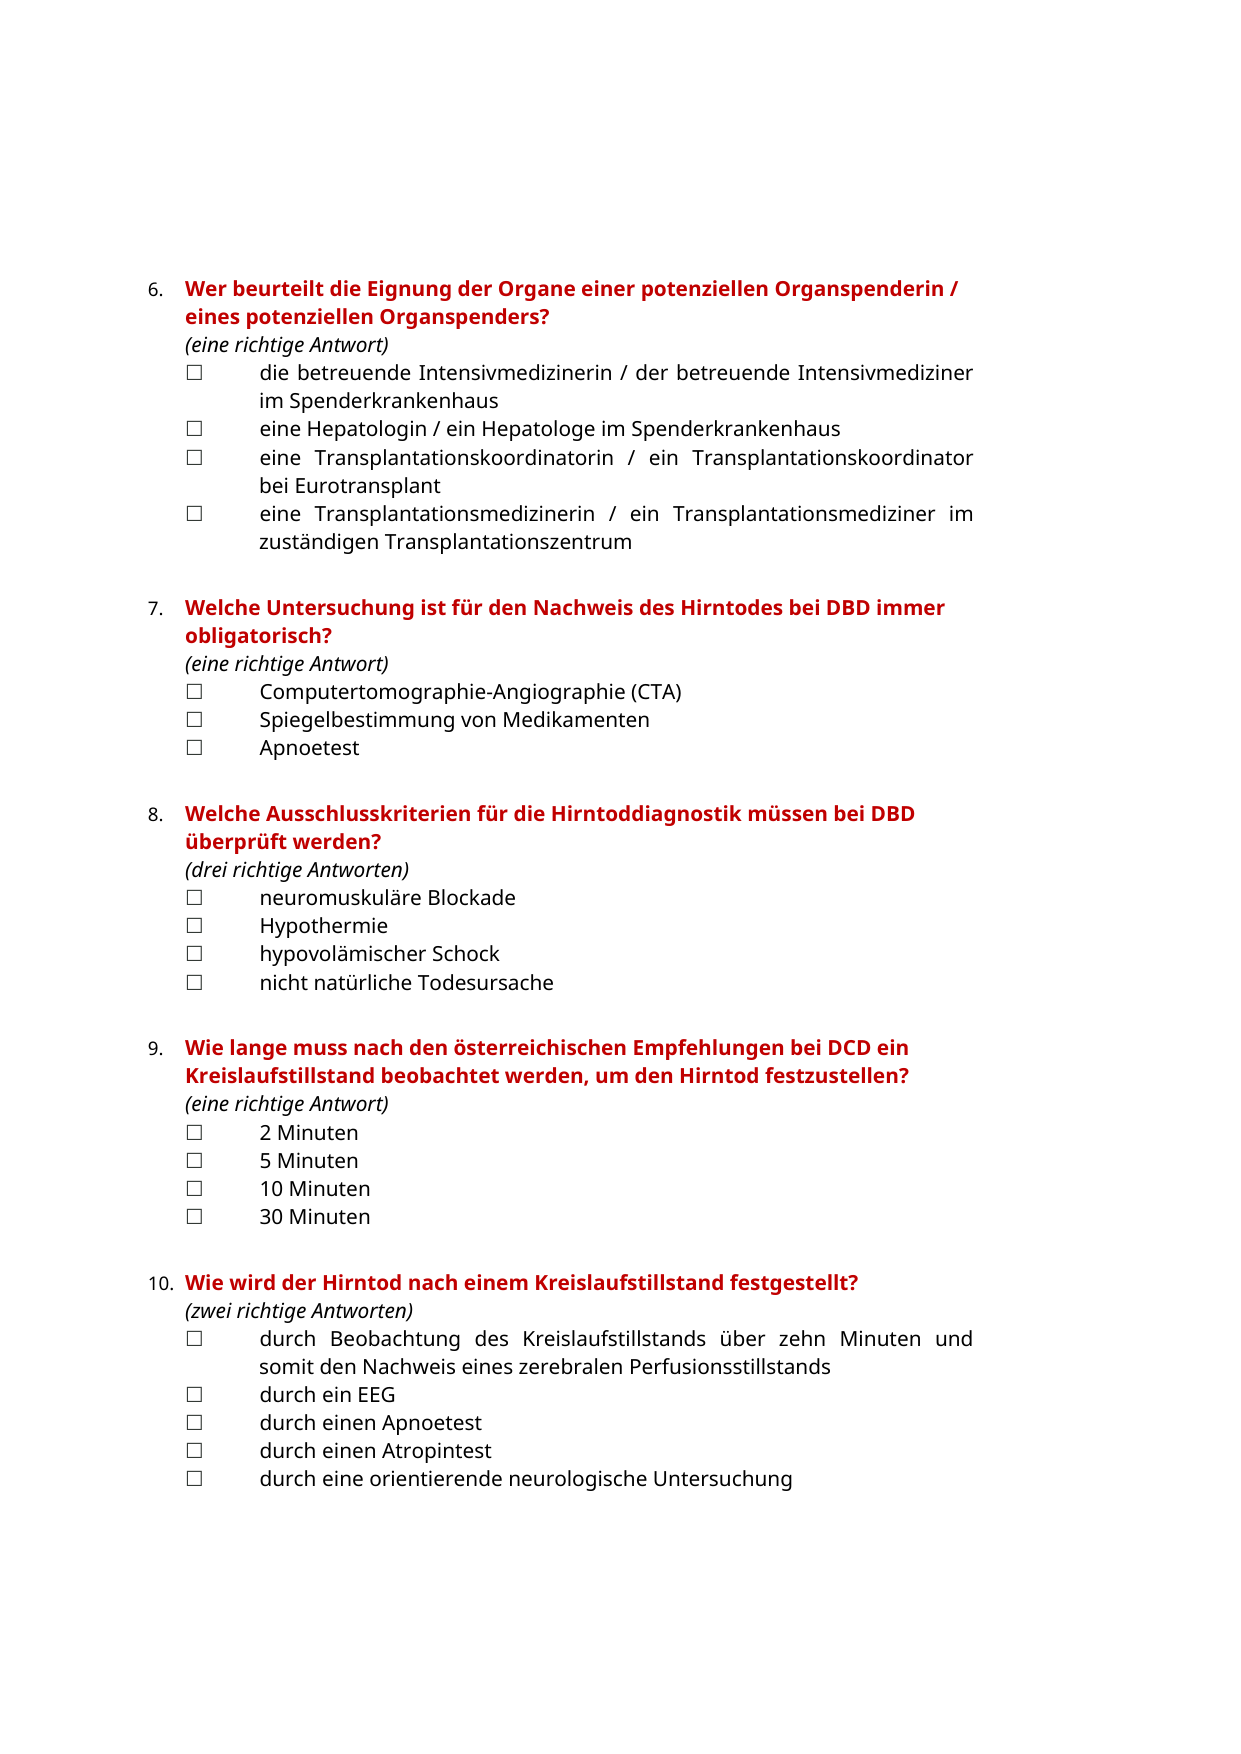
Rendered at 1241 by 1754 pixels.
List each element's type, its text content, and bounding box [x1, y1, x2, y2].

list Welche Ausschlusskriterien für die Hirntoddiagnostik müssen bei DBD überprüft werden? (drei richtige Antworten) [148, 799, 974, 883]
text die betreuende Intensivmedizinerin / der betreuende Intensivmediziner im Spenderkrankenhaus [185, 358, 974, 414]
list Wer beurteilt die Eignung der Organe einer potenziellen Organspenderin / eines potenziellen Organspenders? (eine richtige Antwort) [148, 274, 974, 358]
text nicht natürliche Todesursache [185, 967, 974, 996]
text durch eine orientierende neurologische Untersuchung [185, 1464, 974, 1492]
list Wie lange muss nach den österreichischen Empfehlungen bei DCD ein Kreislaufstillstand beobachtet werden, um den Hirntod festzustellen? (eine richtige Antwort) [148, 1033, 974, 1117]
text Apnoetest [185, 733, 974, 761]
text durch Beobachtung des Kreislaufstillstands über zehn Minuten und somit den Nachweis eines zerebralen Perfusionsstillstands [185, 1324, 974, 1380]
text Hypothermie [185, 911, 974, 939]
text eine Transplantationskoordinatorin / ein Transplantationskoordinator bei Eurotransplant [185, 442, 974, 499]
text Computertomographie‐Angiographie (CTA) [185, 677, 974, 705]
text 10 Minuten [185, 1174, 974, 1202]
text neuromuskuläre Blockade [185, 883, 974, 911]
text durch einen Atropintest [185, 1436, 974, 1464]
text durch ein EEG [185, 1380, 974, 1408]
text hypovolämischer Schock [185, 939, 974, 967]
text 30 Minuten [185, 1202, 974, 1230]
text 5 Minuten [185, 1146, 974, 1174]
text eine Hepatologin / ein Hepatologe im Spenderkrankenhaus [185, 414, 974, 442]
text eine Transplantationsmedizinerin / ein Transplantationsmediziner im zuständigen Transplantationszentrum [185, 499, 974, 555]
list Wie wird der Hirntod nach einem Kreislaufstillstand festgestellt? (zwei richtige Antworten) [148, 1267, 974, 1324]
text durch einen Apnoetest [185, 1408, 974, 1436]
text Spiegelbestimmung von Medikamenten [185, 705, 974, 733]
text 2 Minuten [185, 1117, 974, 1146]
list Welche Untersuchung ist für den Nachweis des Hirntodes bei DBD immer obligatorisch? (eine richtige Antwort) [148, 592, 974, 677]
